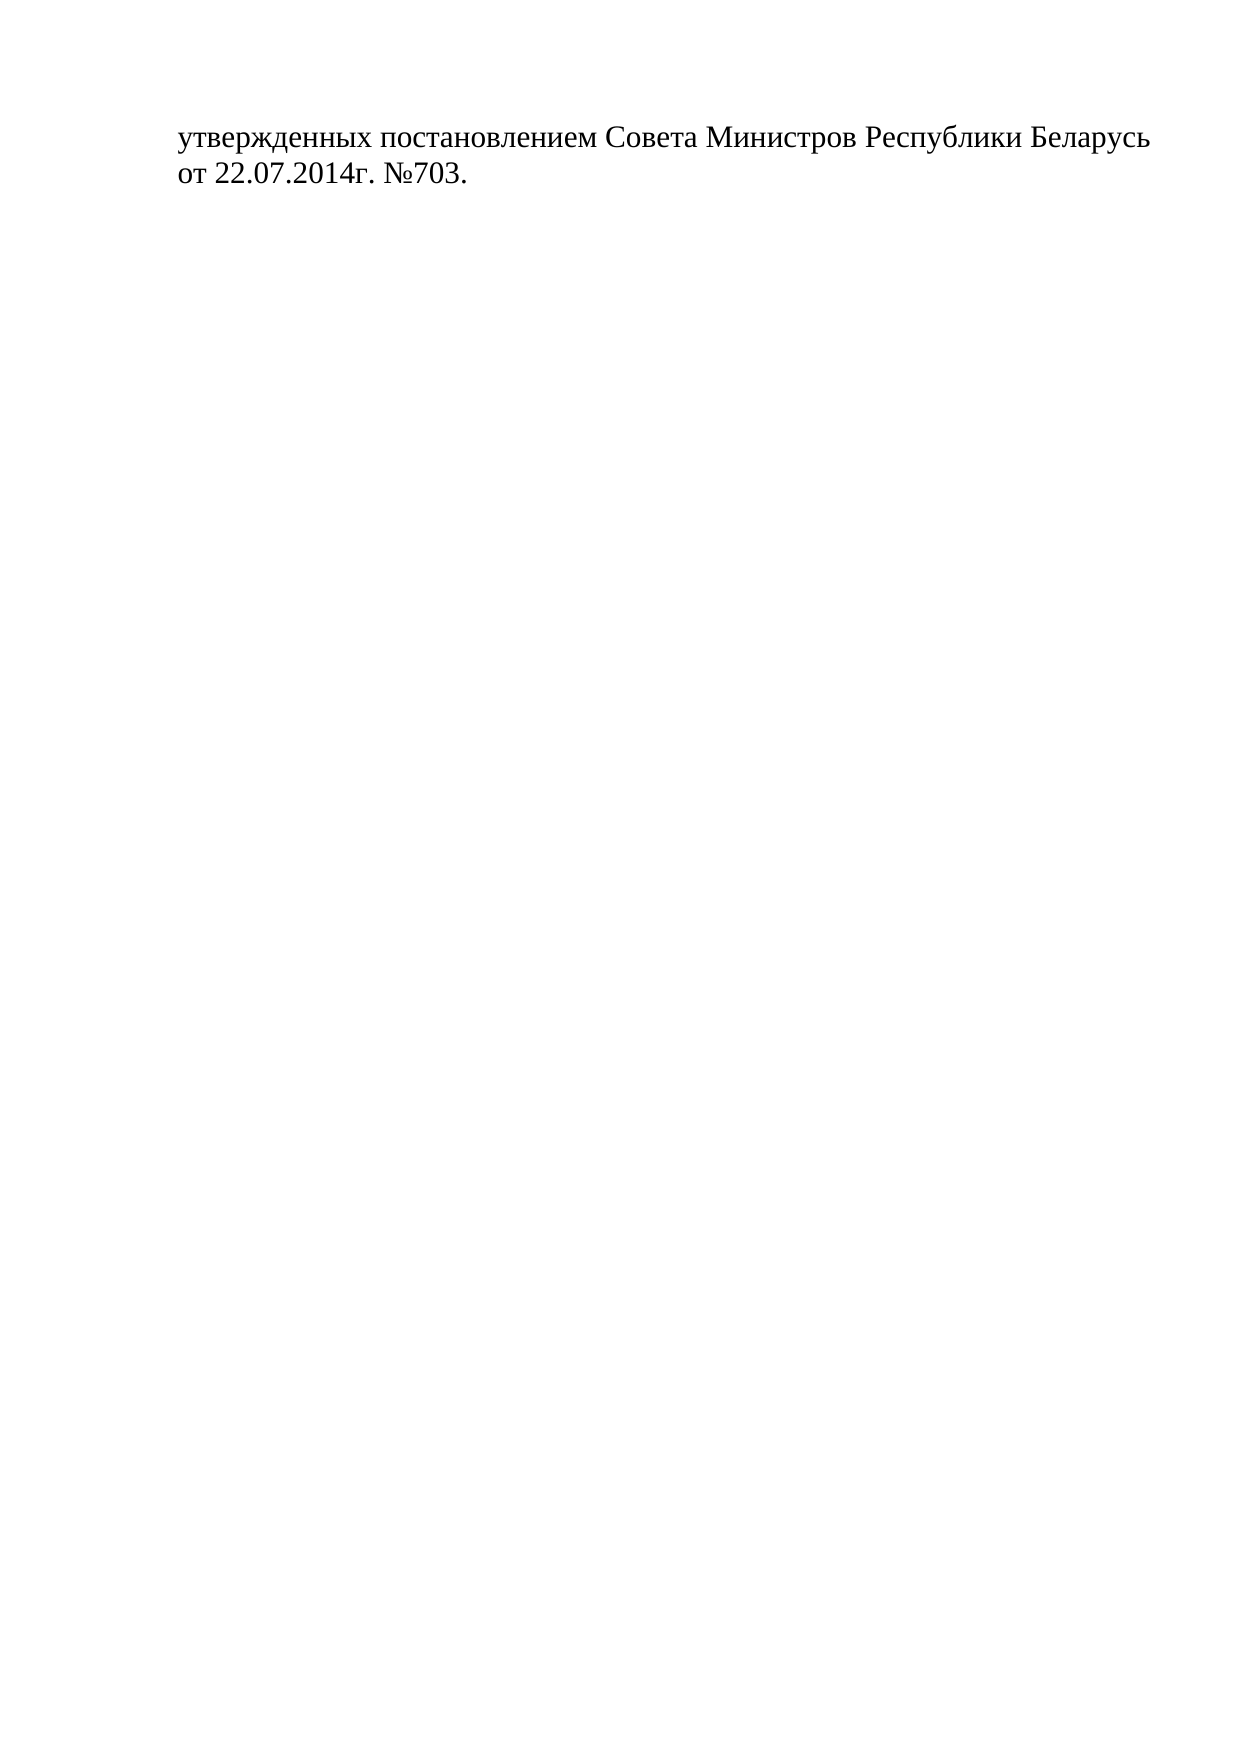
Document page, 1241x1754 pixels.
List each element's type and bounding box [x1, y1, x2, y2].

text [177, 118, 1152, 190]
